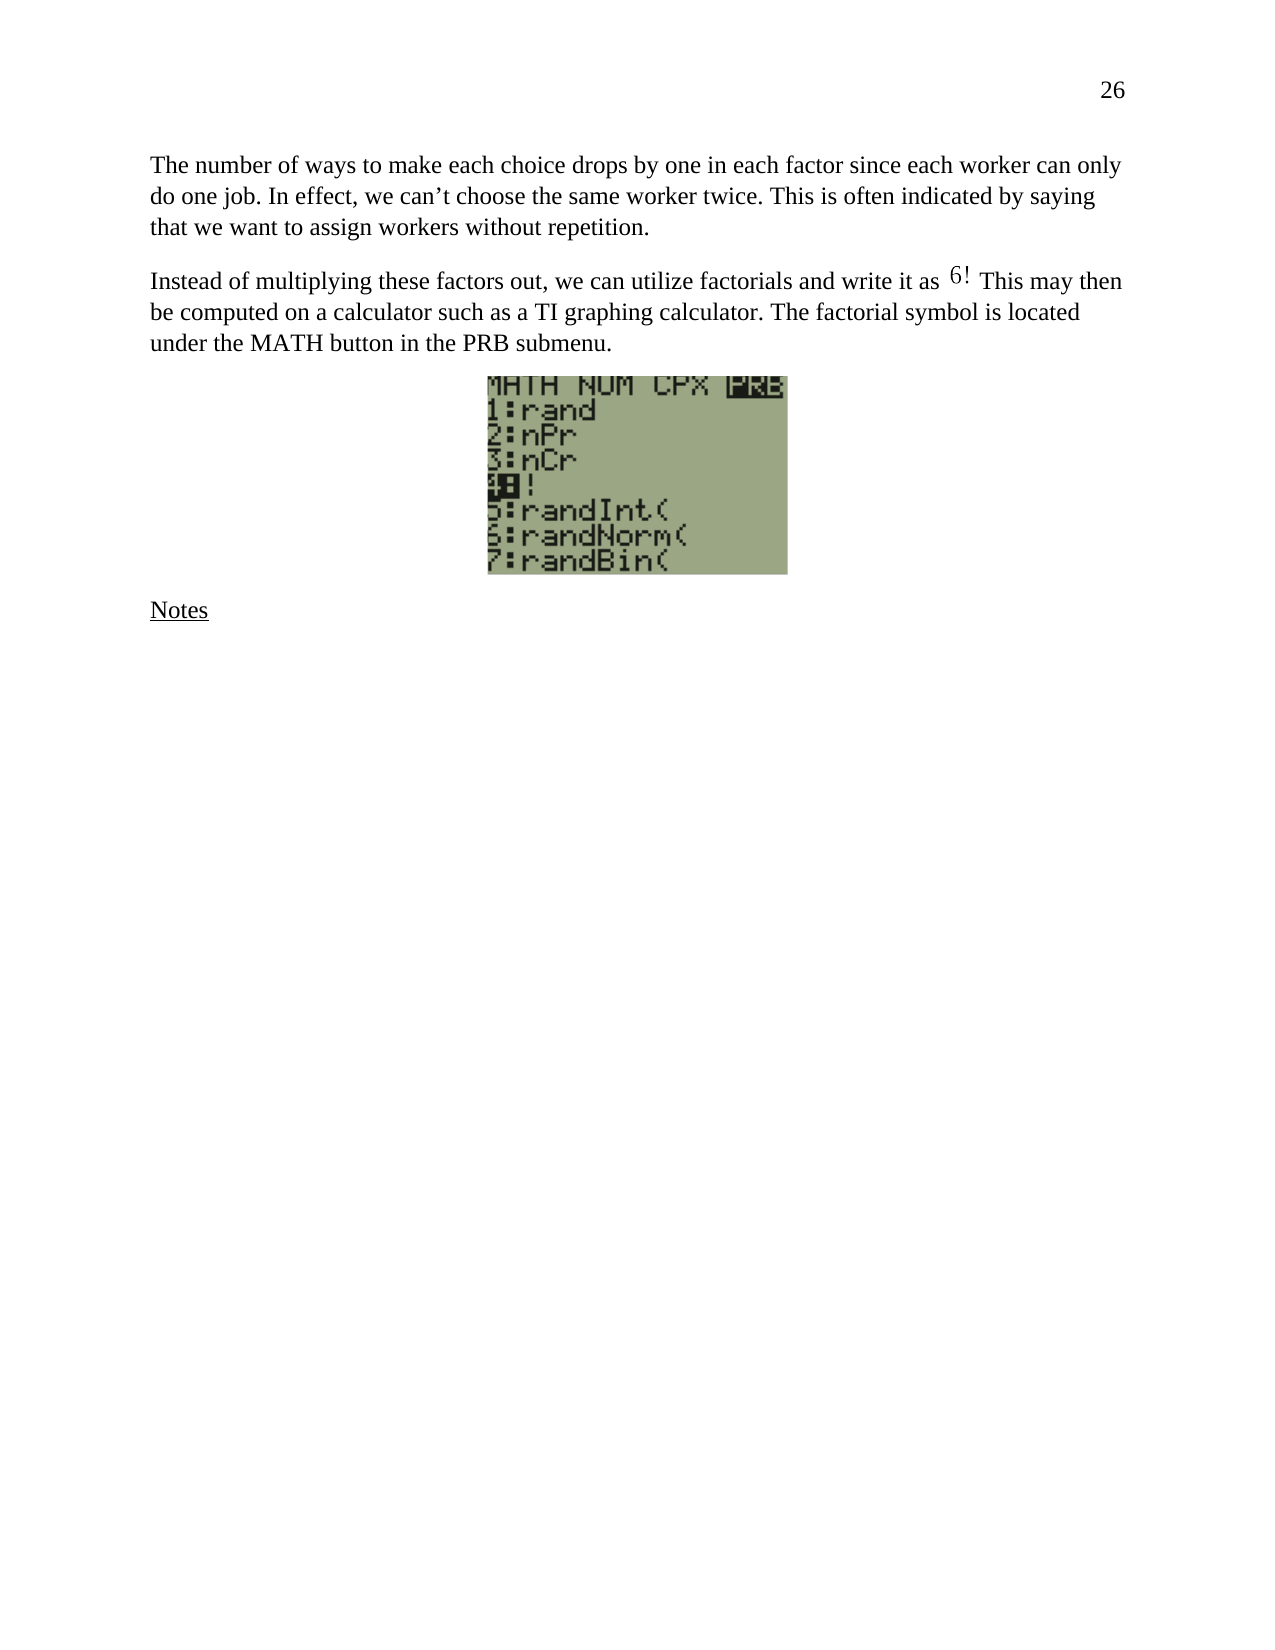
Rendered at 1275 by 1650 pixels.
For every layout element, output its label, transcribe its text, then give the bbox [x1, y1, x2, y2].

text Notes [150, 595, 1125, 624]
text Instead of multiplying these factors out, we can utilize factorials and write it as This may then be computed on a calculator such as a TI graphing calculator. The factorial symbol is located under the MATH button in the PRB submenu. [150, 260, 1125, 357]
text The number of ways to make each choice drops by one in each factor since each worker can only do one job. In effect, we can’t choose the same worker twice. This is often indicated by saying that we want to assign workers without repetition. [150, 150, 1125, 241]
picture [487, 376, 788, 576]
